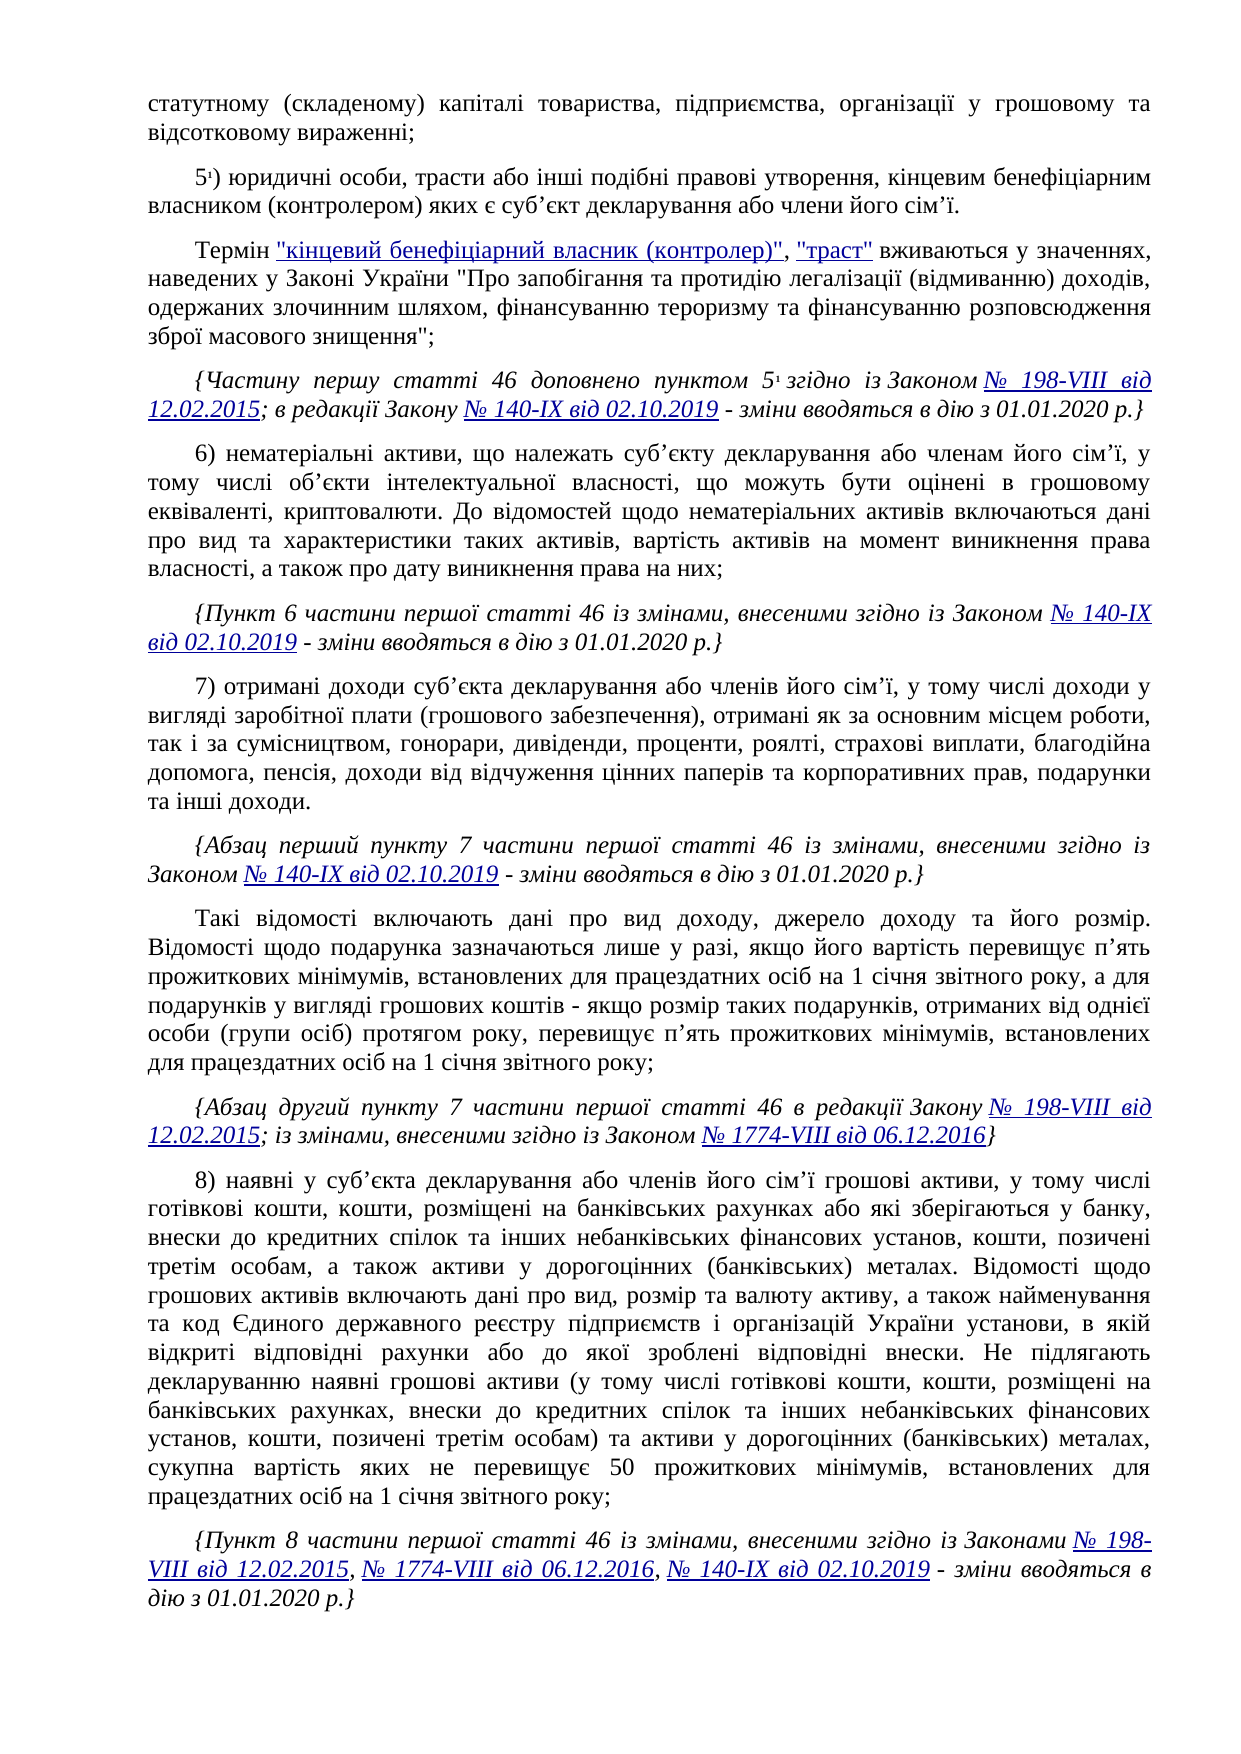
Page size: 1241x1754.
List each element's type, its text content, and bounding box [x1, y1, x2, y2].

text 5-1) юридичні особи, трасти або інші подібні правові утворення, кінцевим бенефіціарним власником (контролером) яких є суб’єкт декларування або члени його сім’ї. [148, 162, 1152, 219]
text 6) нематеріальні активи, що належать суб’єкту декларування або членам його сім’ї, у тому числі об’єкти інтелектуальної власності, що можуть бути оцінені в грошовому еквіваленті, криптовалюти. До відомостей щодо нематеріальних активів включаються дані про вид та характеристики таких активів, вартість активів на момент виникнення права власності, а також про дату виникнення права на них; [148, 438, 1152, 582]
text {Абзац другий пункту 7 частини першої статті 46 в редакції Закону № 198-VIII від 12.02.2015; із змінами, внесеними згідно із Законом № 1774-VIII від 06.12.2016} [148, 1092, 1152, 1149]
text {Пункт 8 частини першої статті 46 із змінами, внесеними згідно із Законами № 198-VIII від 12.02.2015, № 1774-VIII від 06.12.2016, № 140-IX від 02.10.2019 - зміни вводяться в дію з 01.01.2020 р.} [148, 1525, 1152, 1612]
text {Частину першу статті 46 доповнено пунктом 5-1 згідно із Законом № 198-VIII від 12.02.2015; в редакції Закону № 140-IX від 02.10.2019 - зміни вводяться в дію з 01.01.2020 р.} [148, 365, 1152, 423]
text {Абзац перший пункту 7 частини першої статті 46 із змінами, внесеними згідно із Законом № 140-IX від 02.10.2019 - зміни вводяться в дію з 01.01.2020 р.} [148, 830, 1152, 888]
text {Пункт 6 частини першої статті 46 із змінами, внесеними згідно із Законом № 140-IX від 02.10.2019 - зміни вводяться в дію з 01.01.2020 р.} [148, 598, 1152, 655]
text 7) отримані доходи суб’єкта декларування або членів його сім’ї, у тому числі доходи у вигляді заробітної плати (грошового забезпечення), отримані як за основним місцем роботи, так і за сумісництвом, гонорари, дивіденди, проценти, роялті, страхові виплати, благодійна допомога, пенсія, доходи від відчуження цінних паперів та корпоративних прав, подарунки та інші доходи. [148, 671, 1152, 815]
text 8) наявні у суб’єкта декларування або членів його сім’ї грошові активи, у тому числі готівкові кошти, кошти, розміщені на банківських рахунках або які зберігаються у банку, внески до кредитних спілок та інших небанківських фінансових установ, кошти, позичені третім особам, а також активи у дорогоцінних (банківських) металах. Відомості щодо грошових активів включають дані про вид, розмір та валюту активу, а також найменування та код Єдиного державного реєстру підприємств і організацій України установи, в якій відкриті відповідні рахунки або до якої зроблені відповідні внески. Не підлягають декларуванню наявні грошові активи (у тому числі готівкові кошти, кошти, розміщені на банківських рахунках, внески до кредитних спілок та інших небанківських фінансових установ, кошти, позичені третім особам) та активи у дорогоцінних (банківських) металах, сукупна вартість яких не перевищує 50 прожиткових мінімумів, встановлених для працездатних осіб на 1 січня звітного року; [148, 1165, 1152, 1510]
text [148, 88, 1152, 146]
text Термін "кінцевий бенефіціарний власник (контролер)", "траст" вживаються у значеннях, наведених у Законі України "Про запобігання та протидію легалізації (відмиванню) доходів, одержаних злочинним шляхом, фінансуванню тероризму та фінансуванню розповсюдження зброї масового знищення"; [148, 235, 1152, 350]
text Такі відомості включають дані про вид доходу, джерело доходу та його розмір. Відомості щодо подарунка зазначаються лише у разі, якщо його вартість перевищує п’ять прожиткових мінімумів, встановлених для працездатних осіб на 1 січня звітного року, а для подарунків у вигляді грошових коштів - якщо розмір таких подарунків, отриманих від однієї особи (групи осіб) протягом року, перевищує п’ять прожиткових мінімумів, встановлених для працездатних осіб на 1 січня звітного року; [148, 903, 1152, 1076]
